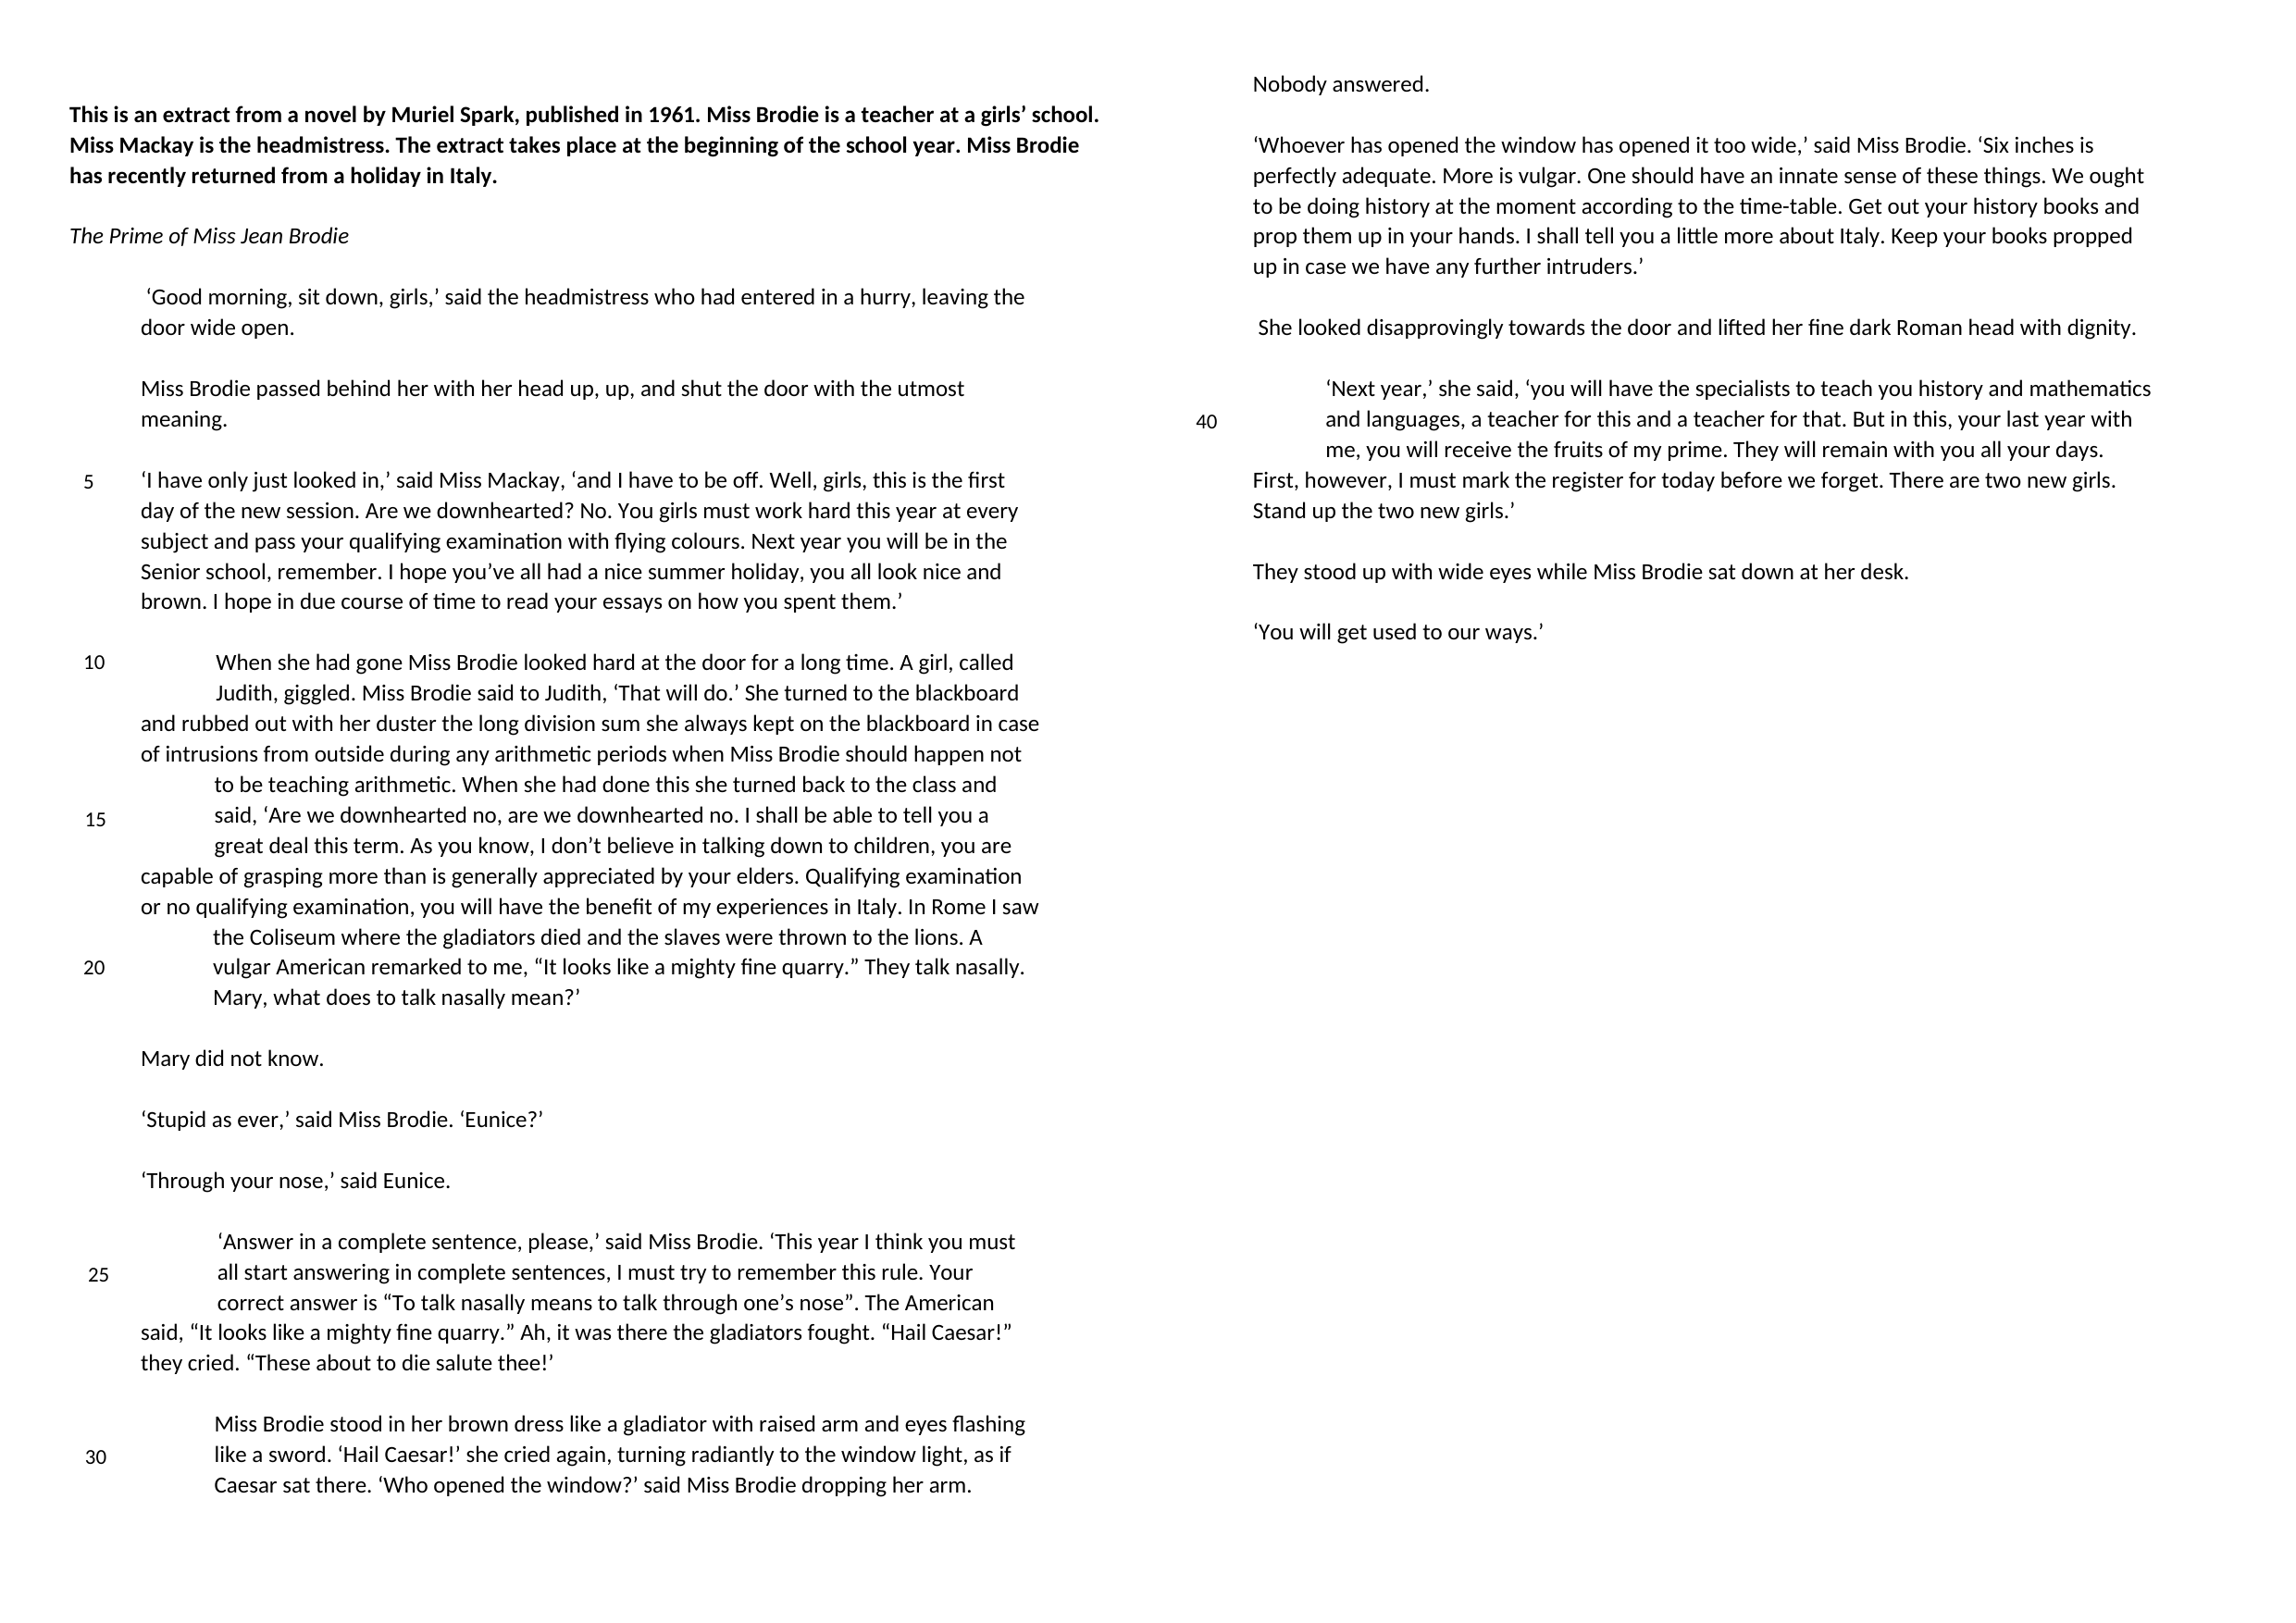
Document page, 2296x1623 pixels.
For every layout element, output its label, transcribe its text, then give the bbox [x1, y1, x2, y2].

text ‘You will get used to our ways.’ [1253, 617, 2154, 646]
text They stood up with wide eyes while Miss Brodie sat down at her desk. [1253, 557, 2154, 585]
text The Prime of Miss Jean Brodie [69, 221, 1113, 250]
text ‘Stupid as ever,’ said Miss Brodie. ‘Eunice?’ [141, 1105, 1042, 1134]
text Mary did not know. [141, 1044, 1042, 1072]
text ‘Through your nose,’ said Eunice. [141, 1166, 1042, 1195]
text ‘Good morning, sit down, girls,’ said the headmistress who had entered in a hurry, leaving the door wide open. [141, 282, 1042, 341]
text ‘I have only just looked in,’ said Miss Mackay, ‘and I have to be off. Well, girls, this is the first day of the new session. Are we downhearted? No. You girls must work hard this year at every subject and pass your qualifying examination with flying colours. Next year you will be in the Senior school, remember. I hope you’ve all had a nice summer holiday, you all look nice and brown. I hope in due course of time to read your essays on how you spent them.’ [141, 465, 1042, 615]
text When she had gone Miss Brodie looked hard at the door for a long time. A girl, called Judith, giggled. Miss Brodie said to Judith, ‘That will do.’ She turned to the blackboard and rubbed out with her duster the long division sum she always kept on the blackboard in case of intrusions from outside during any arithmetic periods when Miss Brodie should happen not to be teaching arithmetic. When she had done this she turned back to the class and said, ‘Are we downhearted no, are we downhearted no. I shall be able to tell you a great deal this term. As you know, I don’t believe in talking down to children, you are capable of grasping more than is generally appreciated by your elders. Qualifying examination or no qualifying examination, you will have the benefit of my experiences in Italy. In Rome I saw the Coliseum where the gladiators died and the slaves were thrown to the lions. A vulgar American remarked to me, “It looks like a mighty fine quarry.” They talk nasally. Mary, what does to talk nasally mean?’ [141, 648, 1042, 1011]
text ‘Next year,’ she said, ‘you will have the specialists to teach you history and mathematics and languages, a teacher for this and a teacher for that. But in this, your last year with me, you will receive the fruits of my prime. They will remain with you all your days. First, however, I must mark the register for today before we forget. There are two new girls. Stand up the two new girls.’ [1253, 374, 2154, 524]
text ‘Answer in a complete sentence, please,’ said Miss Brodie. ‘This year I think you must all start answering in complete sentences, I must try to remember this rule. Your correct answer is “To talk nasally means to talk through one’s nose”. The American said, “It looks like a mighty fine quarry.” Ah, it was there the gladiators fought. “Hail Caesar!” they cried. “These about to die salute thee!’ [141, 1227, 1042, 1377]
text Miss Brodie stood in her brown dress like a gladiator with raised arm and eyes flashing like a sword. ‘Hail Caesar!’ she cried again, turning radiantly to the window light, as if Caesar sat there. ‘Who opened the window?’ said Miss Brodie dropping her arm. [141, 1409, 1042, 1499]
text She looked disapprovingly towards the door and lifted her fine dark Roman head with dignity. [1253, 313, 2154, 341]
text This is an extract from a novel by Muriel Spark, published in 1961. Miss Brodie is a teacher at a girls’ school. Miss Mackay is the headmistress. The extract takes place at the beginning of the school year. Miss Brodie has recently returned from a holiday in Italy. [69, 100, 1113, 189]
text Miss Brodie passed behind her with her head up, up, and shut the door with the utmost meaning. [141, 374, 1042, 433]
text Nobody answered. [1253, 69, 2154, 98]
text ‘Whoever has opened the window has opened it too wide,’ said Miss Brodie. ‘Six inches is perfectly adequate. More is vulgar. One should have an innate sense of these things. We ought to be doing history at the moment according to the time-table. Get out your history books and prop them up in your hands. I shall tell you a little more about Italy. Keep your books propped up in case we have any further intruders.’ [1253, 130, 2154, 280]
